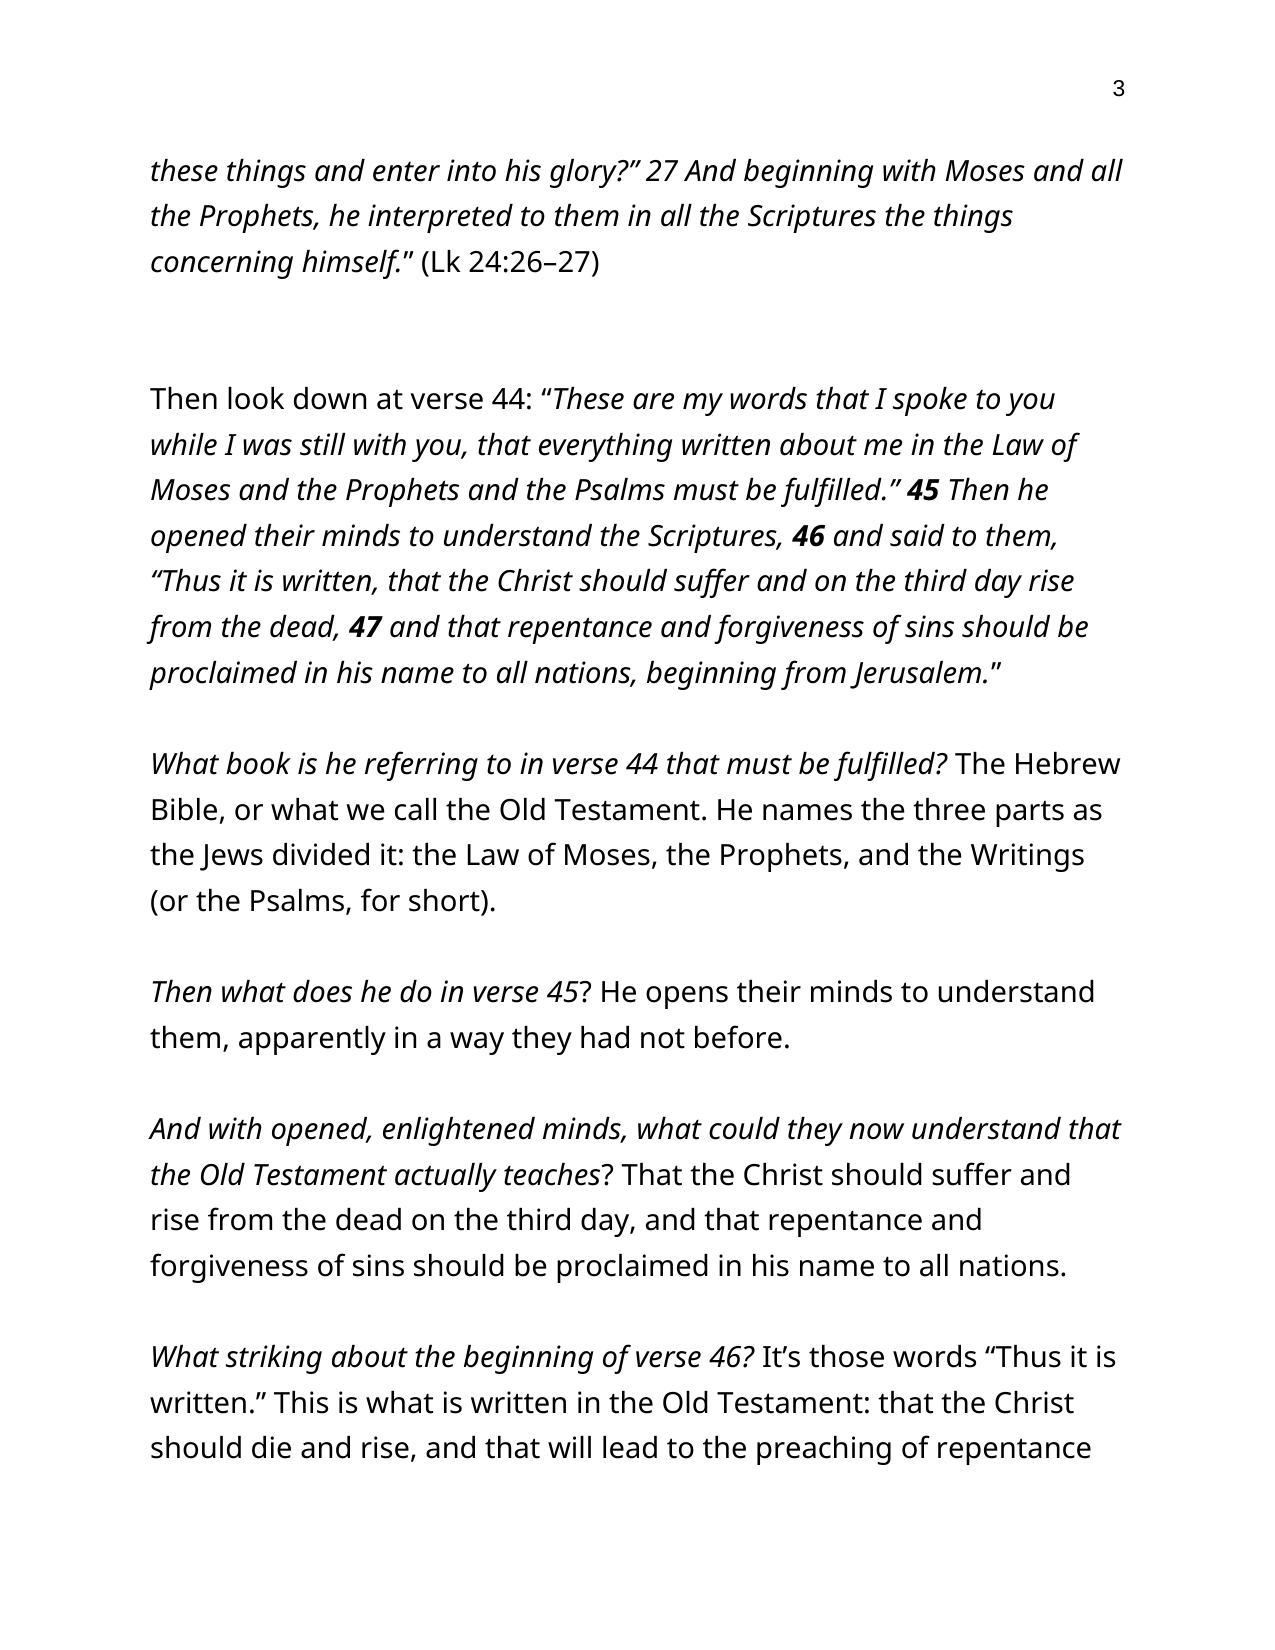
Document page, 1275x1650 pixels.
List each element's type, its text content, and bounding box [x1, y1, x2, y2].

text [150, 150, 1125, 281]
text And with opened, enlightened minds, what could they now understand that the Old Testament actually teaches? That the Christ should suffer and rise from the dead on the third day, and that repentance and forgiveness of sins should be proclaimed in his name to all nations. [150, 1108, 1125, 1285]
text Then look down at verse 44: “These are my words that I spoke to you while I was still with you, that everything written about me in the Law of Moses and the Prophets and the Psalms must be fulfilled.” 45 Then he opened their minds to understand the Scriptures, 46 and said to them, “Thus it is written, that the Christ should suffer and on the third day rise from the dead, 47 and that repentance and forgiveness of sins should be proclaimed in his name to all nations, beginning from Jerusalem.” [150, 378, 1125, 692]
text What book is he referring to in verse 44 that must be fulfilled? The Hebrew Bible, or what we call the Old Testament. He names the three parts as the Jews divided it: the Law of Moses, the Prophets, and the Writings (or the Psalms, for short). [150, 743, 1125, 920]
text Then what does he do in verse 45? He opens their minds to understand them, apparently in a way they had not before. [150, 971, 1125, 1057]
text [150, 1336, 1125, 1467]
